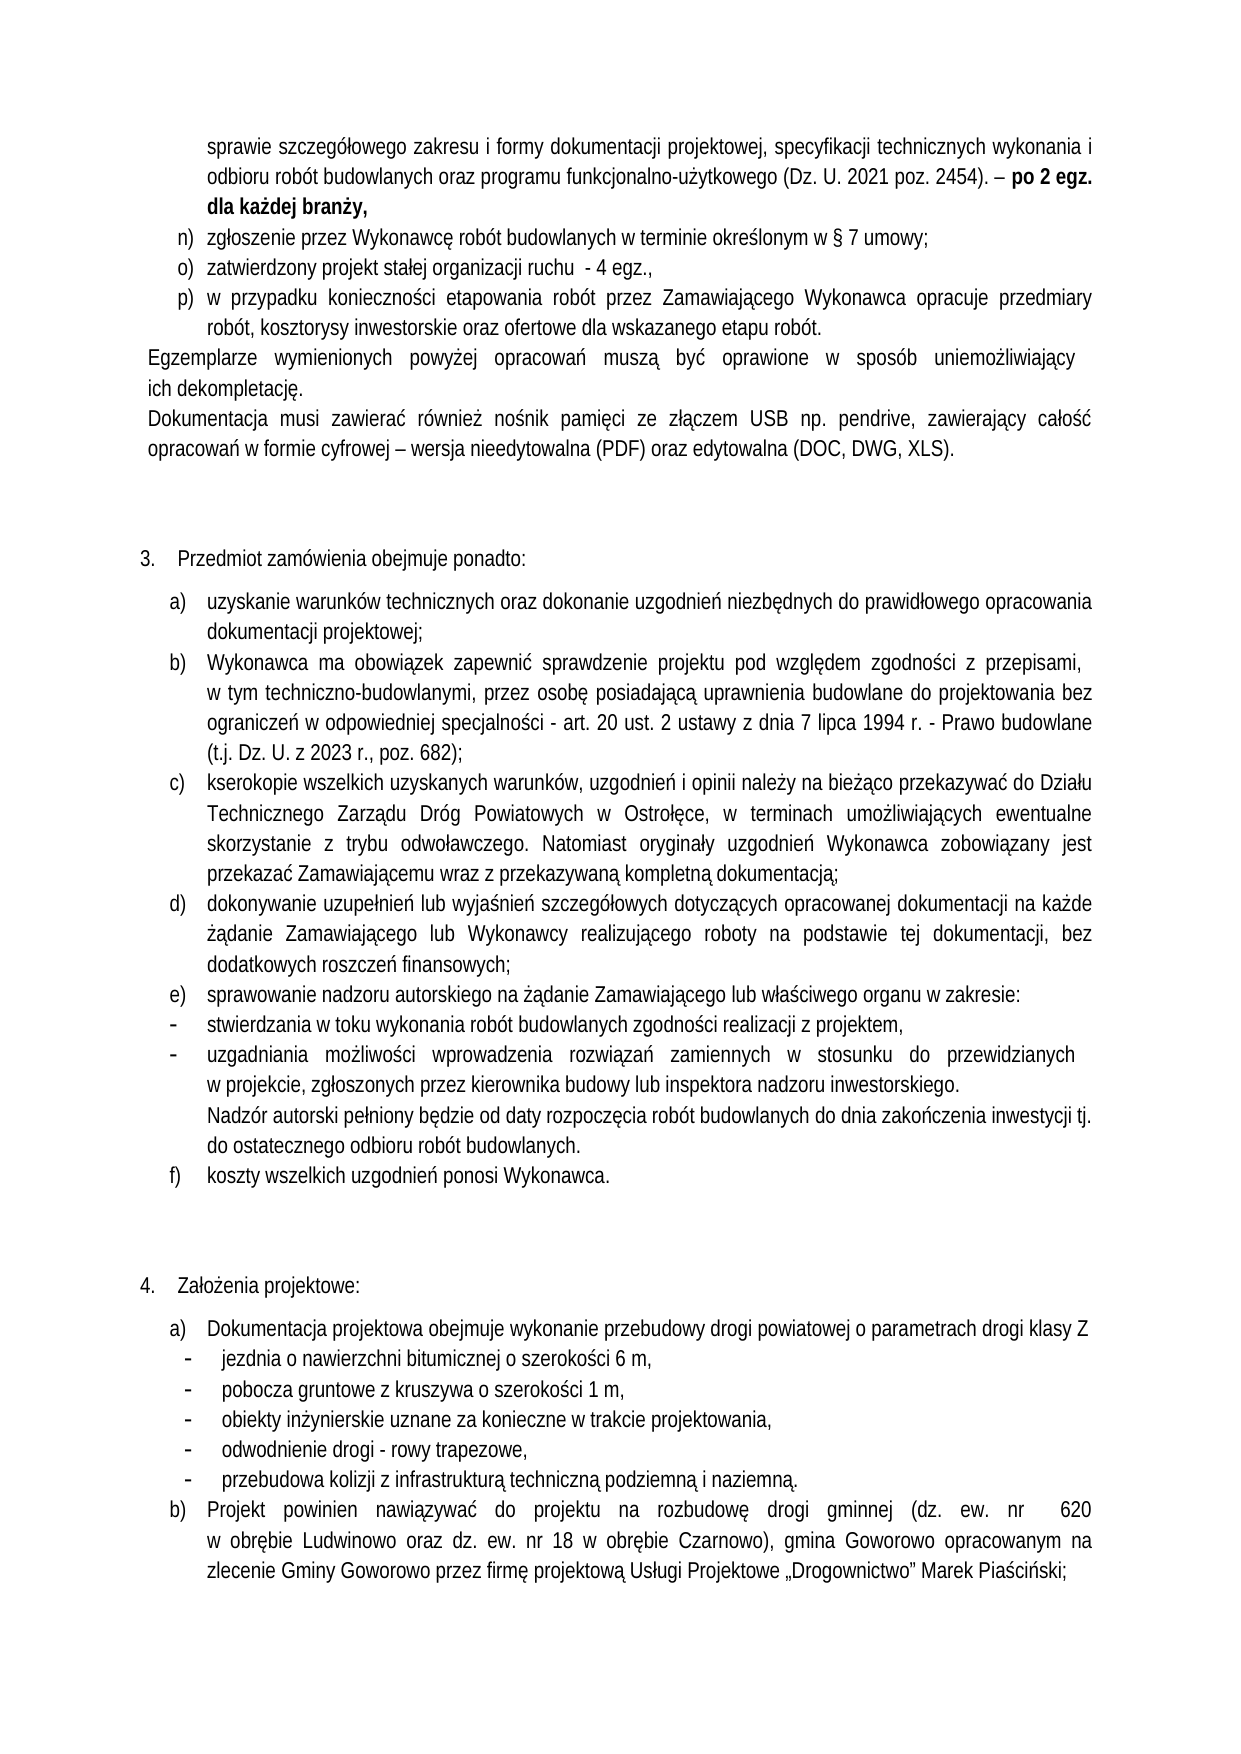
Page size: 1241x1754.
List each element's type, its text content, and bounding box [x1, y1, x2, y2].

list stwierdzania w toku wykonania robót budowlanych zgodności realizacji z projektem, [169, 1011, 1092, 1037]
list kserokopie wszelkich uzyskanych warunków, uzgodnień i opinii należy na bieżąco przekazywać do Działu Technicznego Zarządu Dróg Powiatowych w Ostrołęce, w terminach umożliwiających ewentualne skorzystanie z trybu odwoławczego. Natomiast oryginały uzgodnień Wykonawca zobowiązany jest przekazać Zamawiającemu wraz z przekazywaną kompletną dokumentacją; [169, 769, 1092, 886]
list Dokumentacja projektowa obejmuje wykonanie przebudowy drogi powiatowej o parametrach drogi klasy Z [169, 1315, 1092, 1342]
list uzgadniania możliwości wprowadzenia rozwiązań zamiennych w stosunku do przewidzianych w projekcie, zgłoszonych przez kierownika budowy lub inspektora nadzoru inwestorskiego. [169, 1041, 1092, 1098]
list odwodnienie drogi - rowy trapezowe, [184, 1436, 1092, 1462]
list przebudowa kolizji z infrastrukturą techniczną podziemną i naziemną. [184, 1466, 1092, 1493]
list jezdnia o nawierzchni bitumicznej o szerokości 6 m, [184, 1345, 1092, 1372]
list dokonywanie uzupełnień lub wyjaśnień szczegółowych dotyczących opracowanej dokumentacji na każde żądanie Zamawiającego lub Wykonawcy realizującego roboty na podstawie tej dokumentacji, bez dodatkowych roszczeń finansowych; [169, 890, 1092, 977]
list sprawowanie nadzoru autorskiego na żądanie Zamawiającego lub właściwego organu w zakresie: [169, 981, 1092, 1007]
list Projekt powinien nawiązywać do projektu na rozbudowę drogi gminnej (dz. ew. nr 620 w obrębie Ludwinowo oraz dz. ew. nr 18 w obrębie Czarnowo), gmina Goworowo opracowanym na zlecenie Gminy Goworowo przez firmę projektową Usługi Projektowe „Drogownictwo” Marek Piaściński; [169, 1496, 1092, 1583]
text Nadzór autorski pełniony będzie od daty rozpoczęcia robót budowlanych do dnia zakończenia inwestycji tj. do ostatecznego odbioru robót budowlanych. [207, 1102, 1092, 1158]
text Dokumentacja musi zawierać również nośnik pamięci ze złączem USB np. pendrive, zawierający całość opracowań w formie cyfrowej – wersja nieedytowalna (PDF) oraz edytowalna (DOC, DWG, XLS). [148, 405, 1092, 461]
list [177, 133, 1092, 220]
list pobocza gruntowe z kruszywa o szerokości 1 m, [184, 1376, 1092, 1402]
list obiekty inżynierskie uznane za konieczne w trakcie projektowania, [184, 1406, 1092, 1432]
list Przedmiot zamówienia obejmuje ponadto: [140, 545, 1092, 572]
list zgłoszenie przez Wykonawcę robót budowlanych w terminie określonym w § 7 umowy; [177, 223, 1092, 250]
list uzyskanie warunków technicznych oraz dokonanie uzgodnień niezbędnych do prawidłowego opracowania dokumentacji projektowej; [169, 588, 1092, 645]
list koszty wszelkich uzgodnień ponosi Wykonawca. [169, 1162, 1092, 1188]
list Założenia projektowe: [140, 1272, 1092, 1299]
list w przypadku konieczności etapowania robót przez Zamawiającego Wykonawca opracuje przedmiary robót, kosztorysy inwestorskie oraz ofertowe dla wskazanego etapu robót. [177, 284, 1092, 341]
list zatwierdzony projekt stałej organizacji ruchu - 4 egz., [177, 254, 1092, 280]
text Egzemplarze wymienionych powyżej opracowań muszą być oprawione w sposób uniemożliwiający ich dekompletację. [148, 344, 1092, 401]
list Wykonawca ma obowiązek zapewnić sprawdzenie projektu pod względem zgodności z przepisami, w tym techniczno-budowlanymi, przez osobę posiadającą uprawnienia budowlane do projektowania bez ograniczeń w odpowiedniej specjalności - art. 20 ust. 2 ustawy z dnia 7 lipca 1994 r. - Prawo budowlane (t.j. Dz. U. z 2023 r., poz. 682); [169, 648, 1092, 766]
